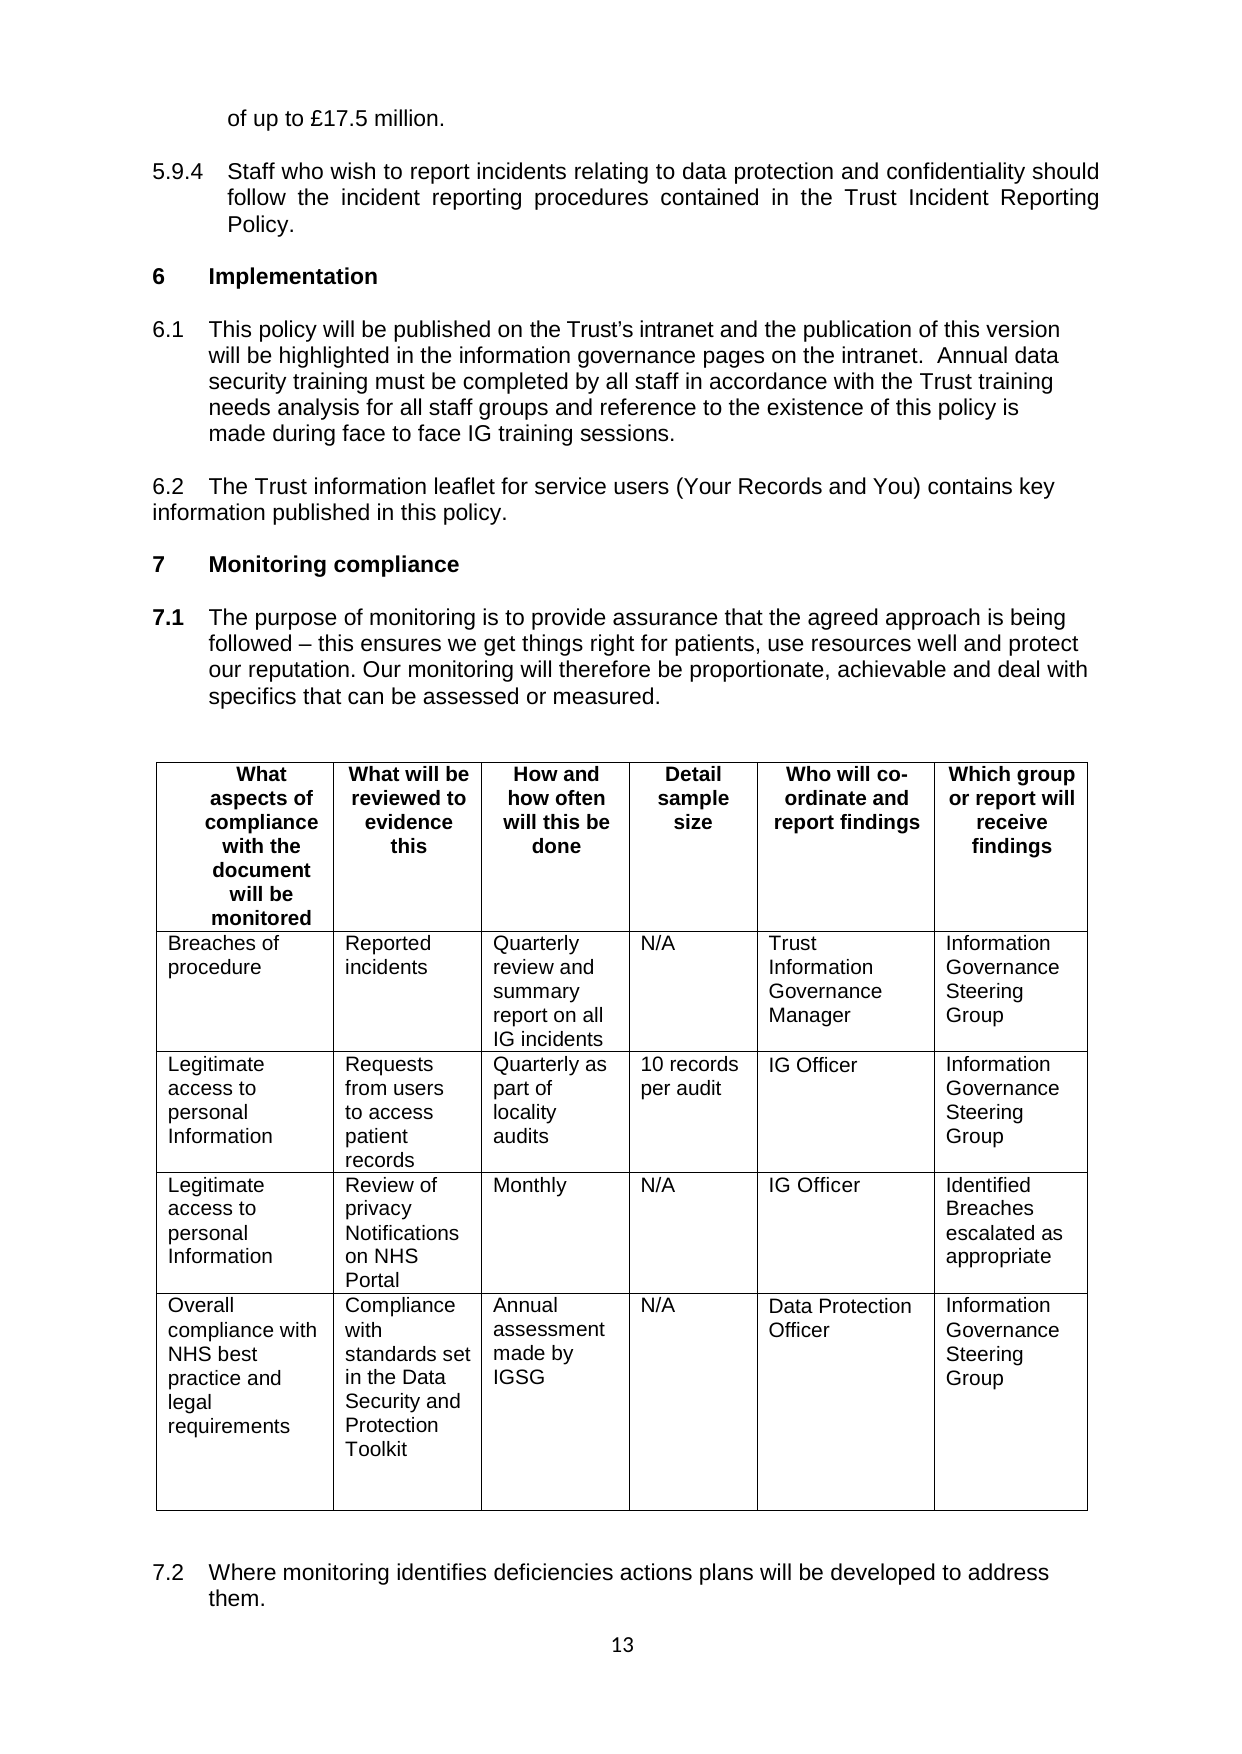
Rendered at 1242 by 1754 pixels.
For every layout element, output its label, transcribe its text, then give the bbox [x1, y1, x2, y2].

table_cell Review of privacy Notifications on NHS Portal [334, 1173, 481, 1293]
table_header How and how often will this be done [482, 763, 629, 931]
table_cell 10 records per audit [630, 1052, 757, 1172]
table_header Which group or report will receive findings [935, 763, 1087, 931]
text 6.2 The Trust information leaflet for service users (Your Records and You) contains key information published in this policy. [152, 473, 1106, 526]
table_cell Requests from users to access patient records [334, 1052, 481, 1172]
table_cell Data Protection Officer [758, 1294, 934, 1510]
table_header What aspects of compliance with the document will be monitored [157, 763, 333, 931]
table_cell Information Governance Steering Group [935, 1052, 1087, 1172]
table_cell Legitimate access to personal Information [157, 1173, 333, 1293]
table_cell N/A [630, 1294, 757, 1510]
table_header Detail sample size [630, 763, 757, 931]
table_cell IG Officer [758, 1173, 934, 1293]
table_cell Information Governance Steering Group [935, 1294, 1087, 1510]
table_cell Annual assessment made by IGSG [482, 1294, 629, 1510]
text 6 Implementation [152, 263, 1106, 289]
text 7 Monitoring compliance [152, 551, 1106, 578]
table_cell Identified Breaches escalated as appropriate [935, 1173, 1087, 1293]
table_cell Compliance with standards set in the Data Security and Protection Toolkit [334, 1294, 481, 1510]
table_cell N/A [630, 932, 757, 1051]
text 7.2 Where monitoring identifies deficiencies actions plans will be developed to address them. [152, 1560, 1063, 1612]
table_cell Reported incidents [334, 932, 481, 1051]
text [152, 106, 1076, 132]
table_cell N/A [630, 1173, 757, 1293]
table_cell Quarterly review and summary report on all IG incidents [482, 932, 629, 1051]
table_cell Trust Information Governance Manager [758, 932, 934, 1051]
text 7.1 The purpose of monitoring is to provide assurance that the agreed approach is being followed – this ensures we get things right for patients, use resources well and protect our reputation. Our monitoring will therefore be proportionate, achievable and deal with specifics that can be assessed or measured. [152, 604, 1094, 709]
table_cell Overall compliance with NHS best practice and legal requirements [157, 1294, 333, 1510]
table_cell Quarterly as part of locality audits [482, 1052, 629, 1172]
table_header What will be reviewed to evidence this [334, 763, 481, 931]
text 5.9.4 Staff who wish to report incidents relating to data protection and confidentiality should follow the incident reporting procedures contained in the Trust Incident Reporting Policy. [152, 158, 1099, 237]
table_cell IG Officer [758, 1052, 934, 1172]
table_cell Legitimate access to personal Information [157, 1052, 333, 1172]
table_header Who will co- ordinate and report findings [758, 763, 934, 931]
table_cell Information Governance Steering Group [935, 932, 1087, 1051]
text 6.1 This policy will be published on the Trust’s intranet and the publication of this version will be highlighted in the information governance pages on the intranet. Annual data security training must be completed by all staff in accordance with the Trust training needs analysis for all staff groups and reference to the existence of this policy is made during face to face IG training sessions. [152, 316, 1062, 447]
table_cell Breaches of procedure [157, 932, 333, 1051]
table_cell Monthly [482, 1173, 629, 1293]
